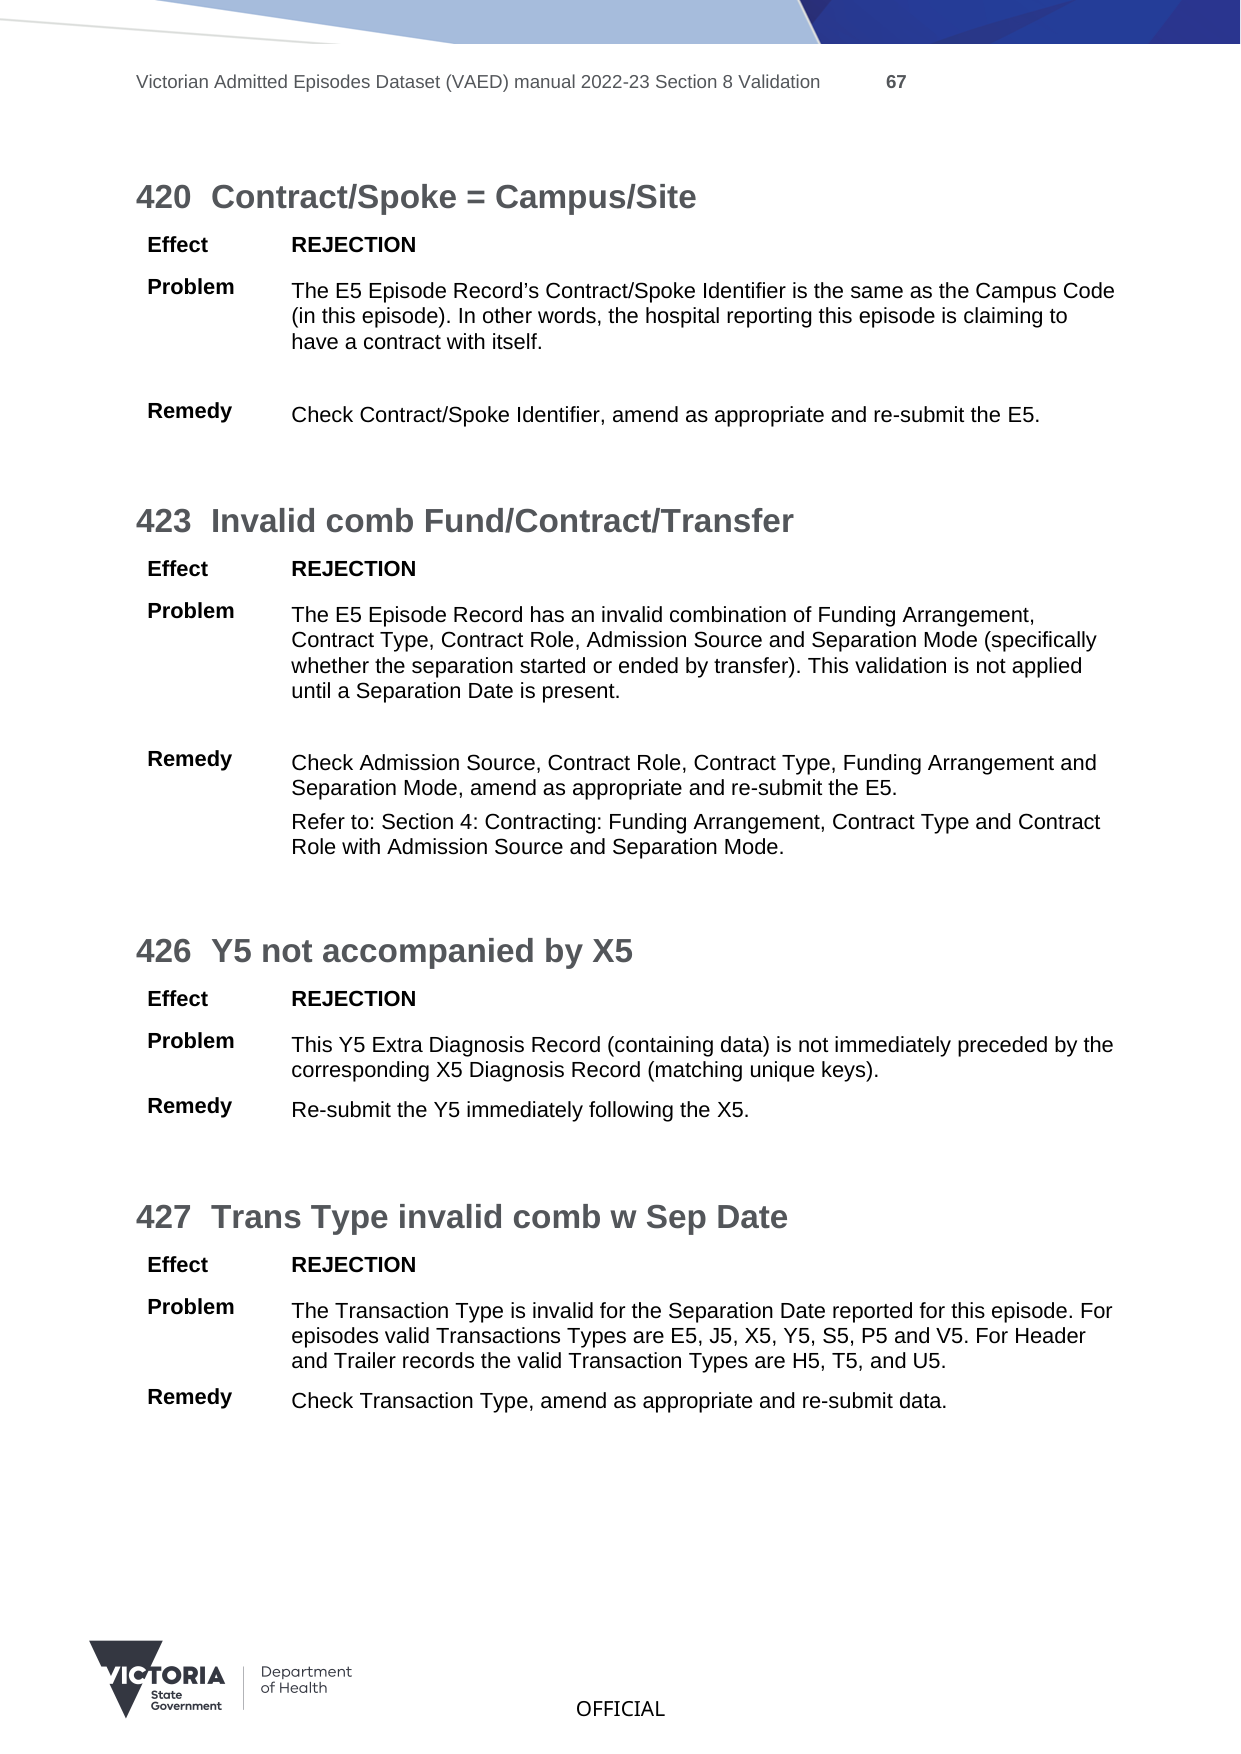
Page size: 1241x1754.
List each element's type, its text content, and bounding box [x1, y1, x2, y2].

table_header REJECTION [280, 982, 1131, 1024]
table_cell Remedy [136, 741, 280, 865]
table_cell The E5 Episode Record’s Contract/Spoke Identifier is the same as the Campus Code (in this episode). In other words, the hospital reporting this episode is claiming to have a contract with itself. [280, 270, 1131, 393]
subtitle 427 Trans Type invalid comb w Sep Date [136, 1197, 1104, 1236]
table_header Effect [136, 982, 280, 1024]
table_cell Remedy [136, 1089, 280, 1130]
picture [0, 1595, 1241, 1754]
table_header Effect [136, 1248, 280, 1290]
table_cell Re-submit the Y5 immediately following the X5. [280, 1089, 1131, 1130]
subtitle 420 Contract/Spoke = Campus/Site [136, 177, 1104, 216]
subtitle 426 Y5 not accompanied by X5 [136, 931, 1104, 969]
table_cell The E5 Episode Record has an invalid combination of Funding Arrangement, Contract Type, Contract Role, Admission Source and Separation Mode (specifically whether the separation started or ended by transfer). This validation is not applied until a Separation Date is present. [280, 594, 1131, 741]
picture [0, 0, 1241, 44]
table_cell Check Transaction Type, amend as appropriate and re-submit data. [280, 1380, 1131, 1422]
table_header Effect [136, 228, 280, 270]
table_header Effect [136, 552, 280, 594]
table_cell Check Contract/Spoke Identifier, amend as appropriate and re-submit the E5. [280, 394, 1131, 435]
subtitle 423 Invalid comb Fund/Contract/Transfer [136, 501, 1104, 539]
table_cell The Transaction Type is invalid for the Separation Date reported for this episode. For episodes valid Transactions Types are E5, J5, X5, Y5, S5, P5 and V5. For Header and Trailer records the valid Transaction Types are H5, T5, and U5. [280, 1290, 1131, 1380]
table_cell Check Admission Source, Contract Role, Contract Type, Funding Arrangement and Separation Mode, amend as appropriate and re-submit the E5. Refer to: Section 4: Contracting: Funding Arrangement, Contract Type and Contract Role with Admission Source and Separation Mode. [280, 741, 1131, 865]
table_cell Problem [136, 1290, 280, 1380]
table_cell Remedy [136, 1380, 280, 1422]
table_header REJECTION [280, 552, 1131, 594]
table_cell Problem [136, 1024, 280, 1089]
table_cell This Y5 Extra Diagnosis Record (containing data) is not immediately preceded by the corresponding X5 Diagnosis Record (matching unique keys). [280, 1024, 1131, 1089]
table_cell Problem [136, 594, 280, 741]
table_cell Problem [136, 270, 280, 393]
table_header REJECTION [280, 1248, 1131, 1290]
table_cell Remedy [136, 394, 280, 435]
table_header REJECTION [280, 228, 1131, 270]
